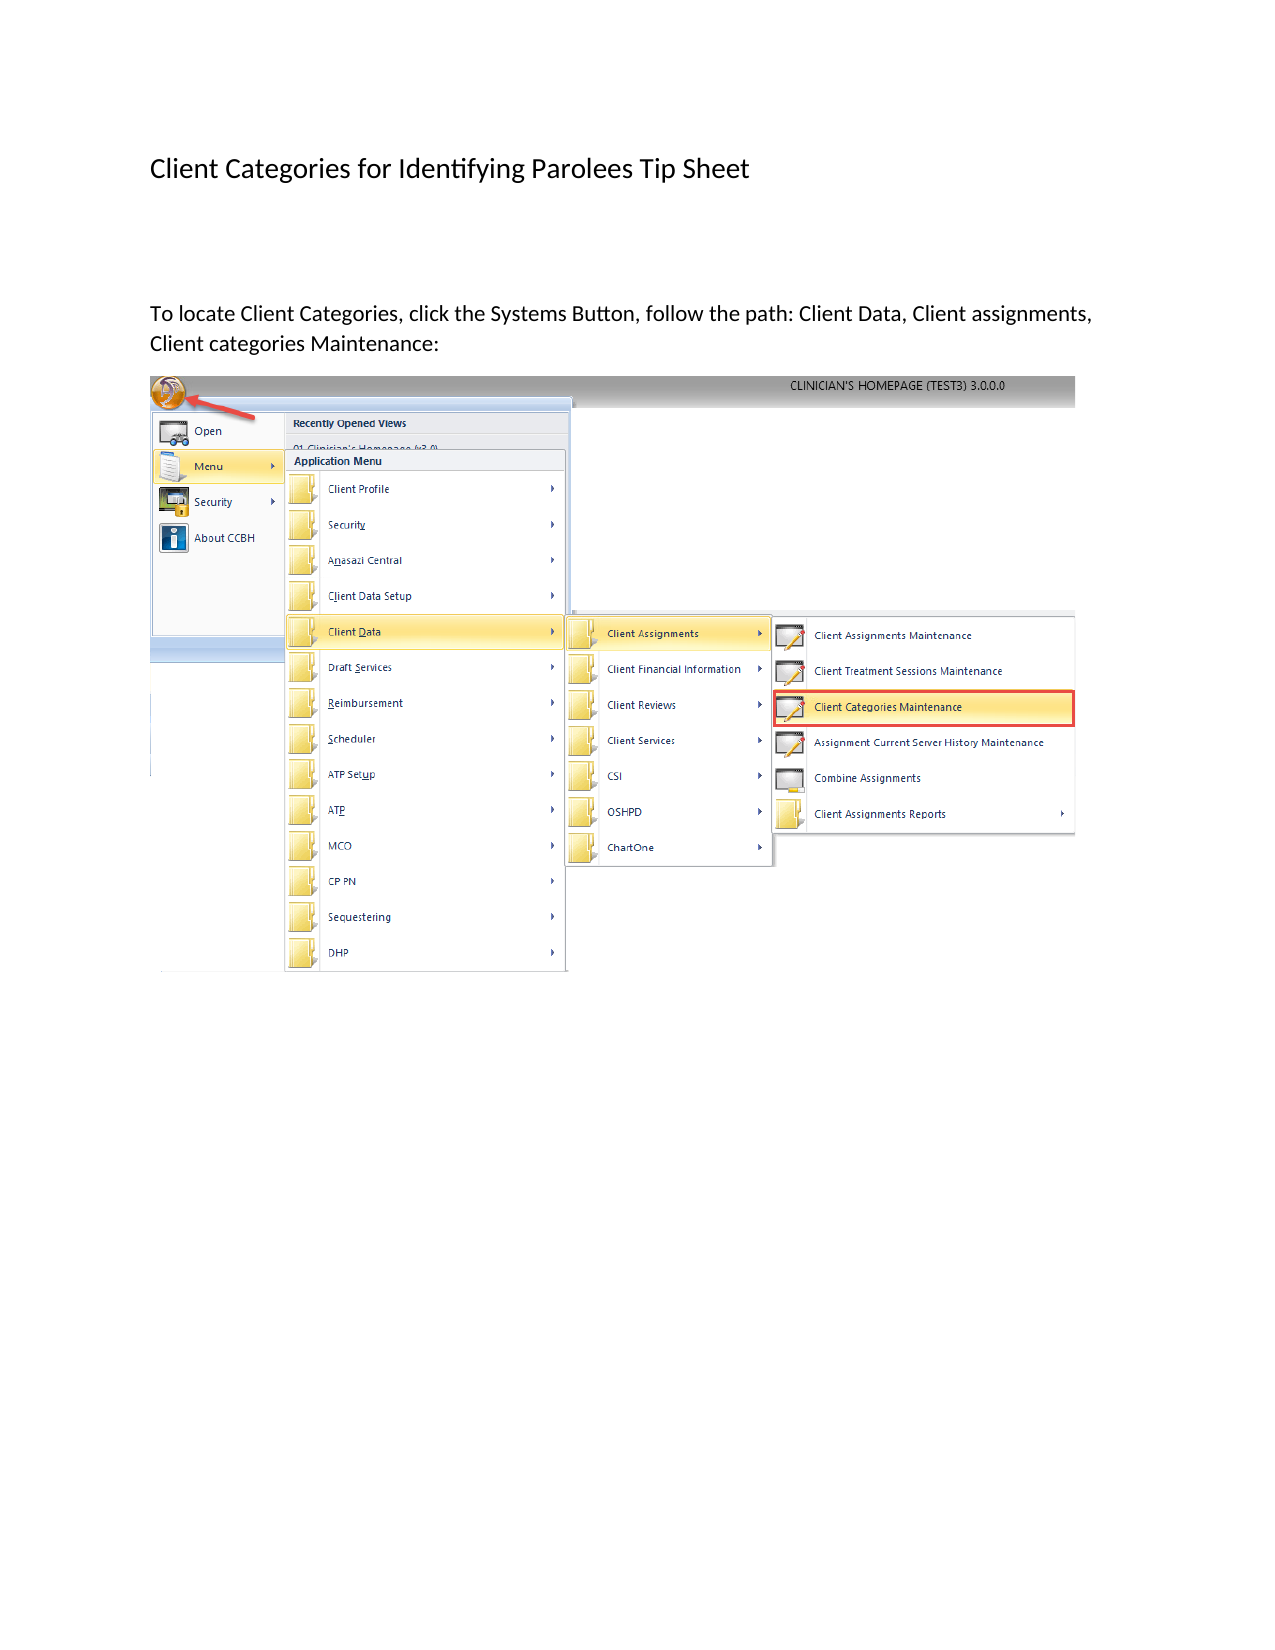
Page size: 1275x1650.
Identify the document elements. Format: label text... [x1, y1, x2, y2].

text To locate Client Categories, click the Systems Button, follow the path: Client Data, Client assignments, Client categories Maintenance: [150, 299, 1125, 357]
picture [150, 376, 1075, 972]
text Client Categories for Identifying Parolees Tip Sheet [150, 150, 1125, 186]
